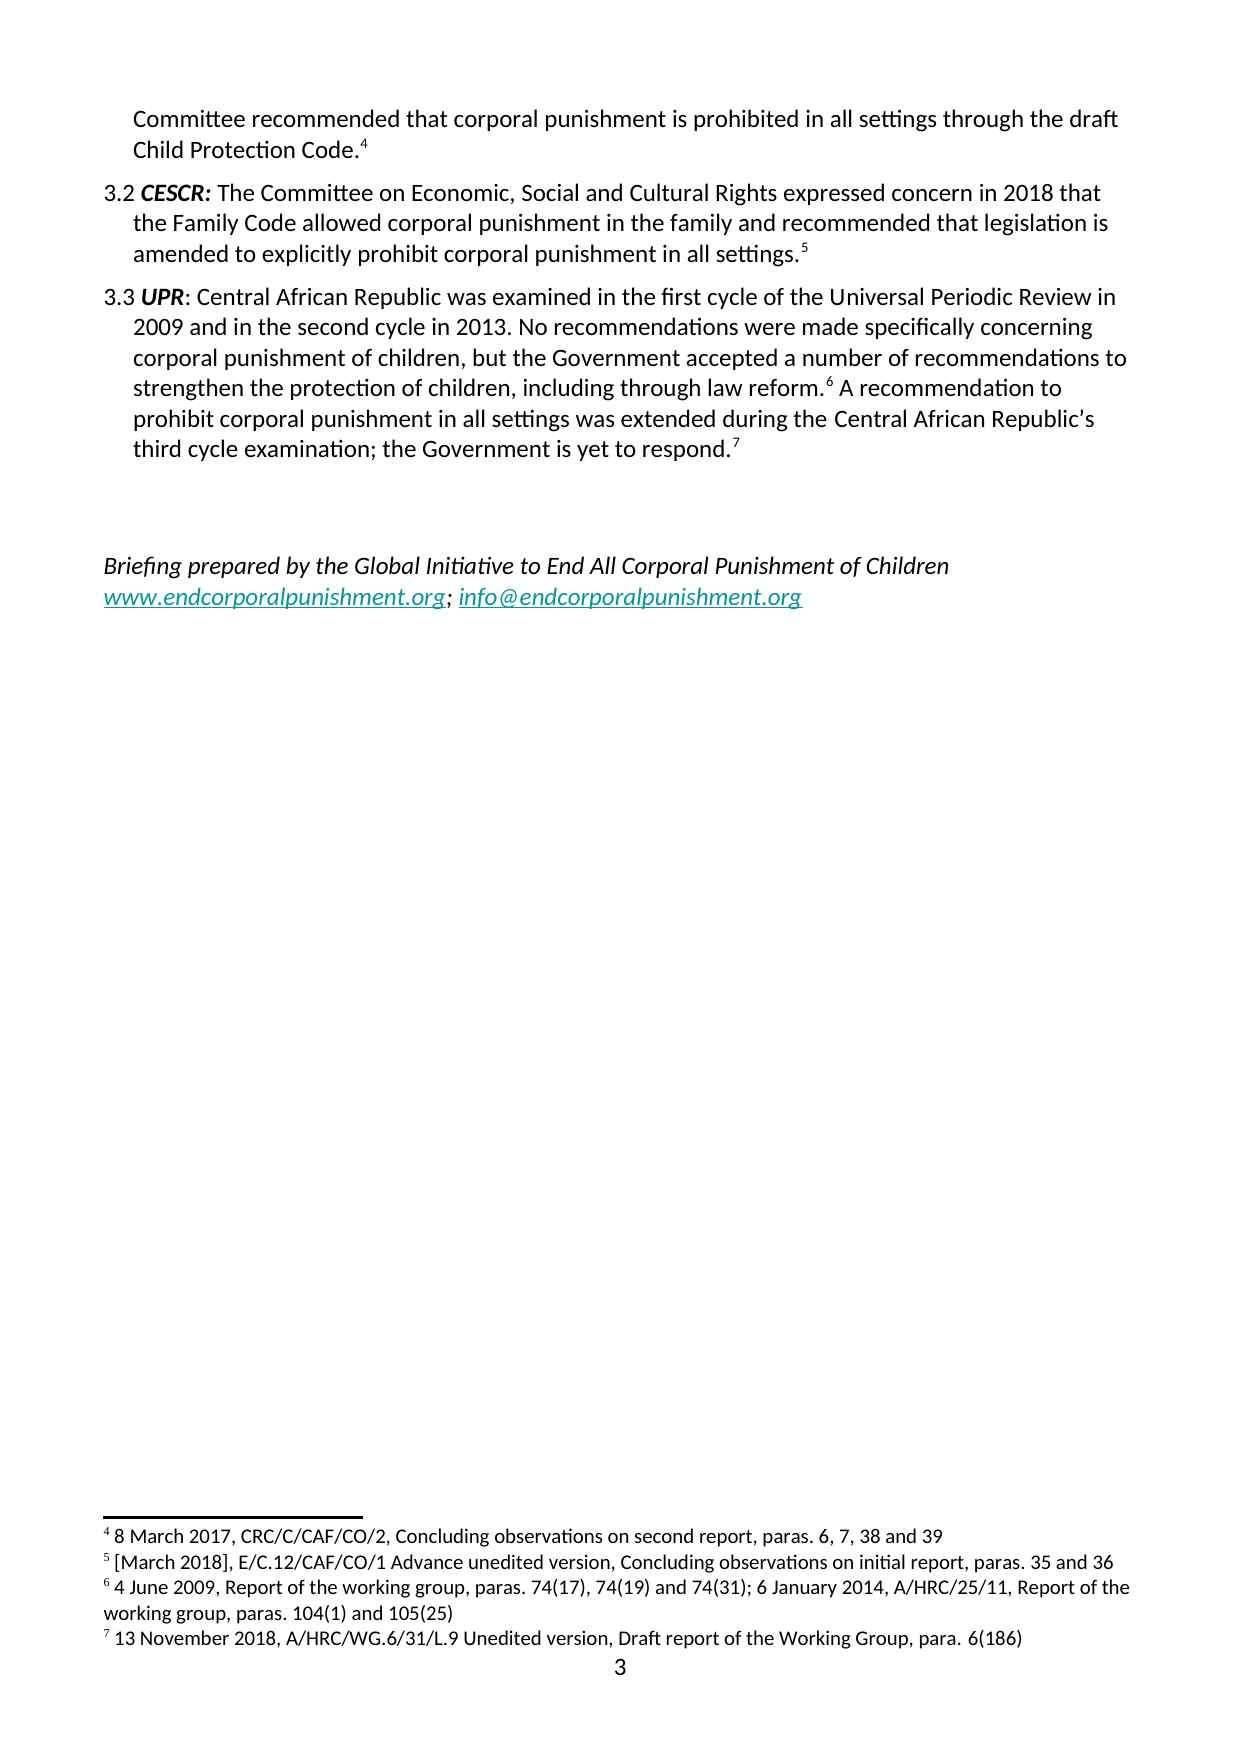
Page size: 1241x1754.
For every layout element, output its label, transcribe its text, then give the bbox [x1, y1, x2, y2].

text www.endcorporalpunishment.org; info@endcorporalpunishment.org [103, 581, 1137, 611]
text Briefing prepared by the Global Initiative to End All Corporal Punishment of Children [103, 550, 1137, 581]
text 3.3 UPR: Central African Republic was examined in the first cycle of the Universal Periodic Review in 2009 and in the second cycle in 2013. No recommendations were made specifically concerning corporal punishment of children, but the Government accepted a number of recommendations to strengthen the protection of children, including through law reform. A recommendation to prohibit corporal punishment in all settings was extended during the Central African Republic’s third cycle examination; the Government is yet to respond. [103, 281, 1137, 464]
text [103, 103, 1137, 164]
text 3.2 CESCR: The Committee on Economic, Social and Cultural Rights expressed concern in 2018 that the Family Code allowed corporal punishment in the family and recommended that legislation is amended to explicitly prohibit corporal punishment in all settings. [103, 177, 1137, 268]
